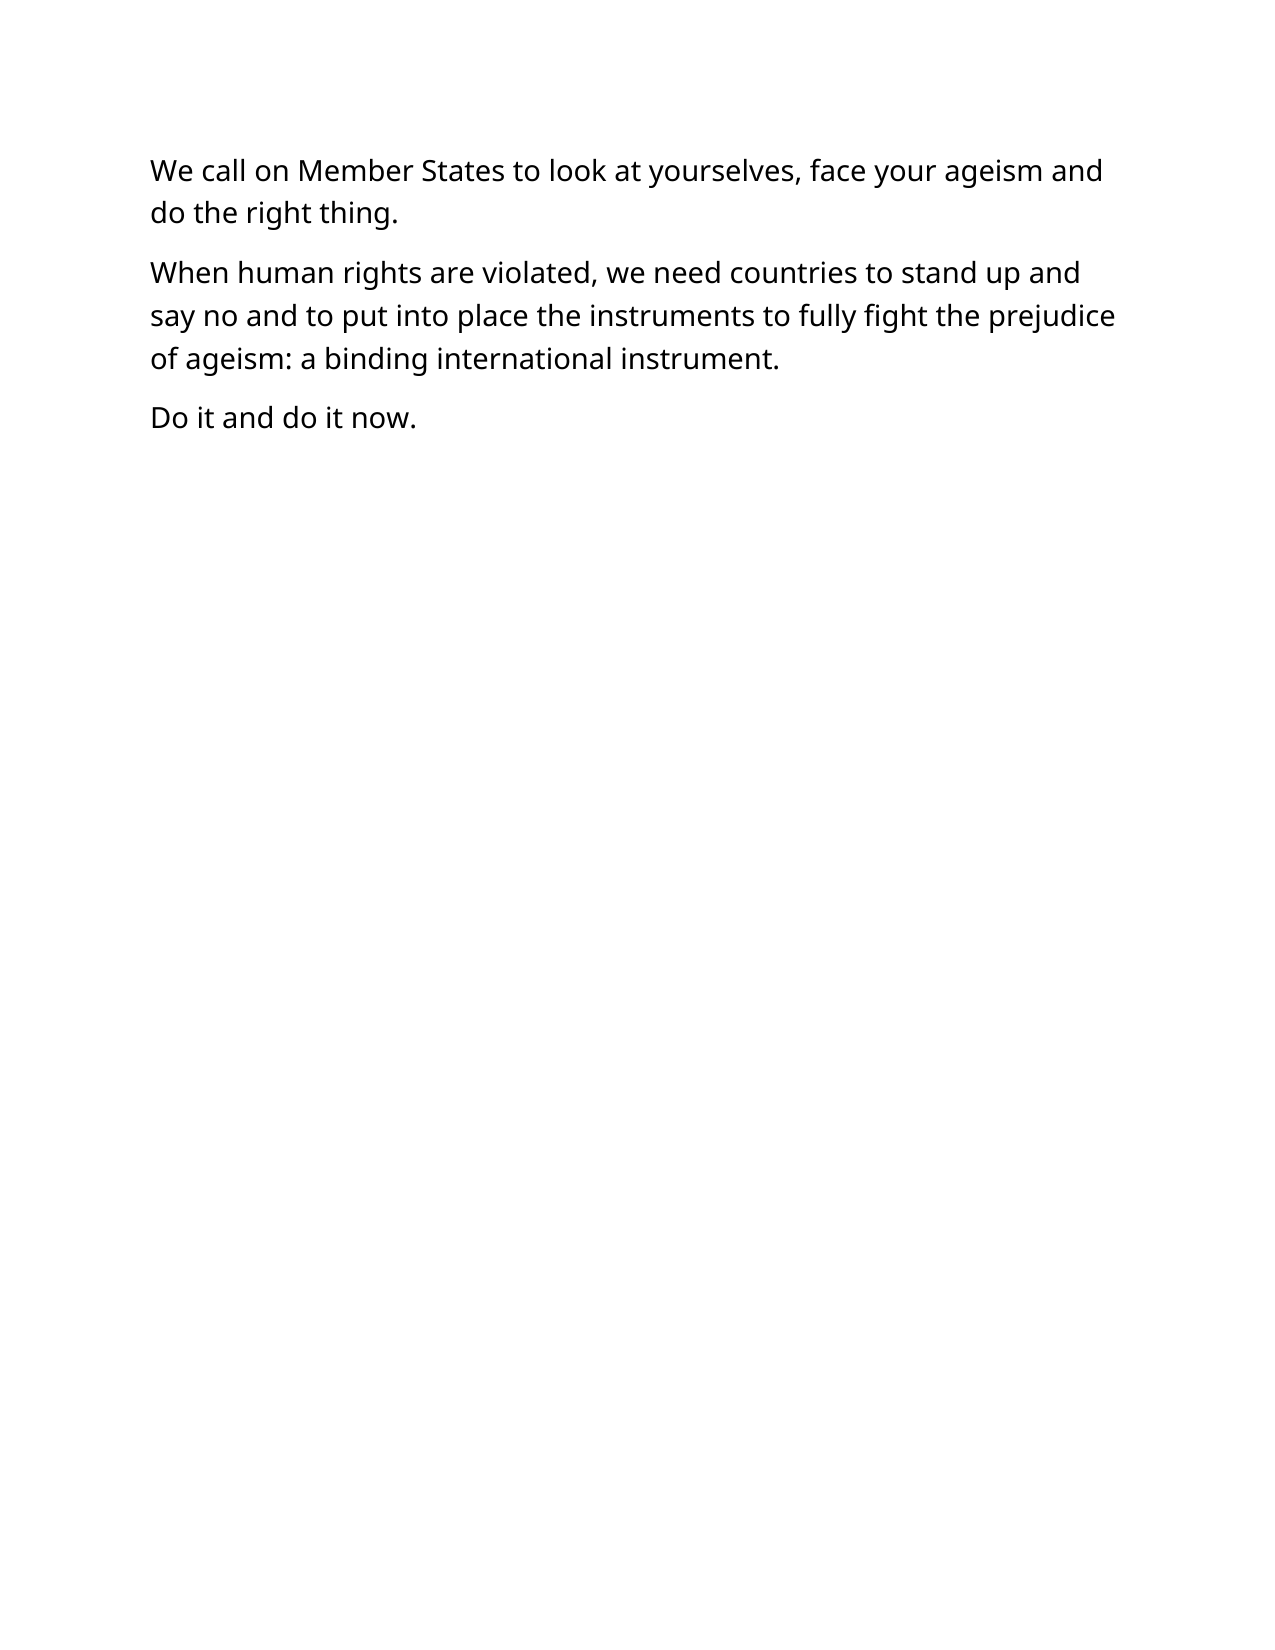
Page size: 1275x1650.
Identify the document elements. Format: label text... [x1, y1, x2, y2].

text We call on Member States to look at yourselves, face your ageism and do the right thing. [150, 150, 1125, 232]
text When human rights are violated, we need countries to stand up and say no and to put into place the instruments to fully fight the prejudice of ageism: a binding international instrument. [150, 252, 1125, 378]
text Do it and do it now. [150, 397, 1125, 437]
